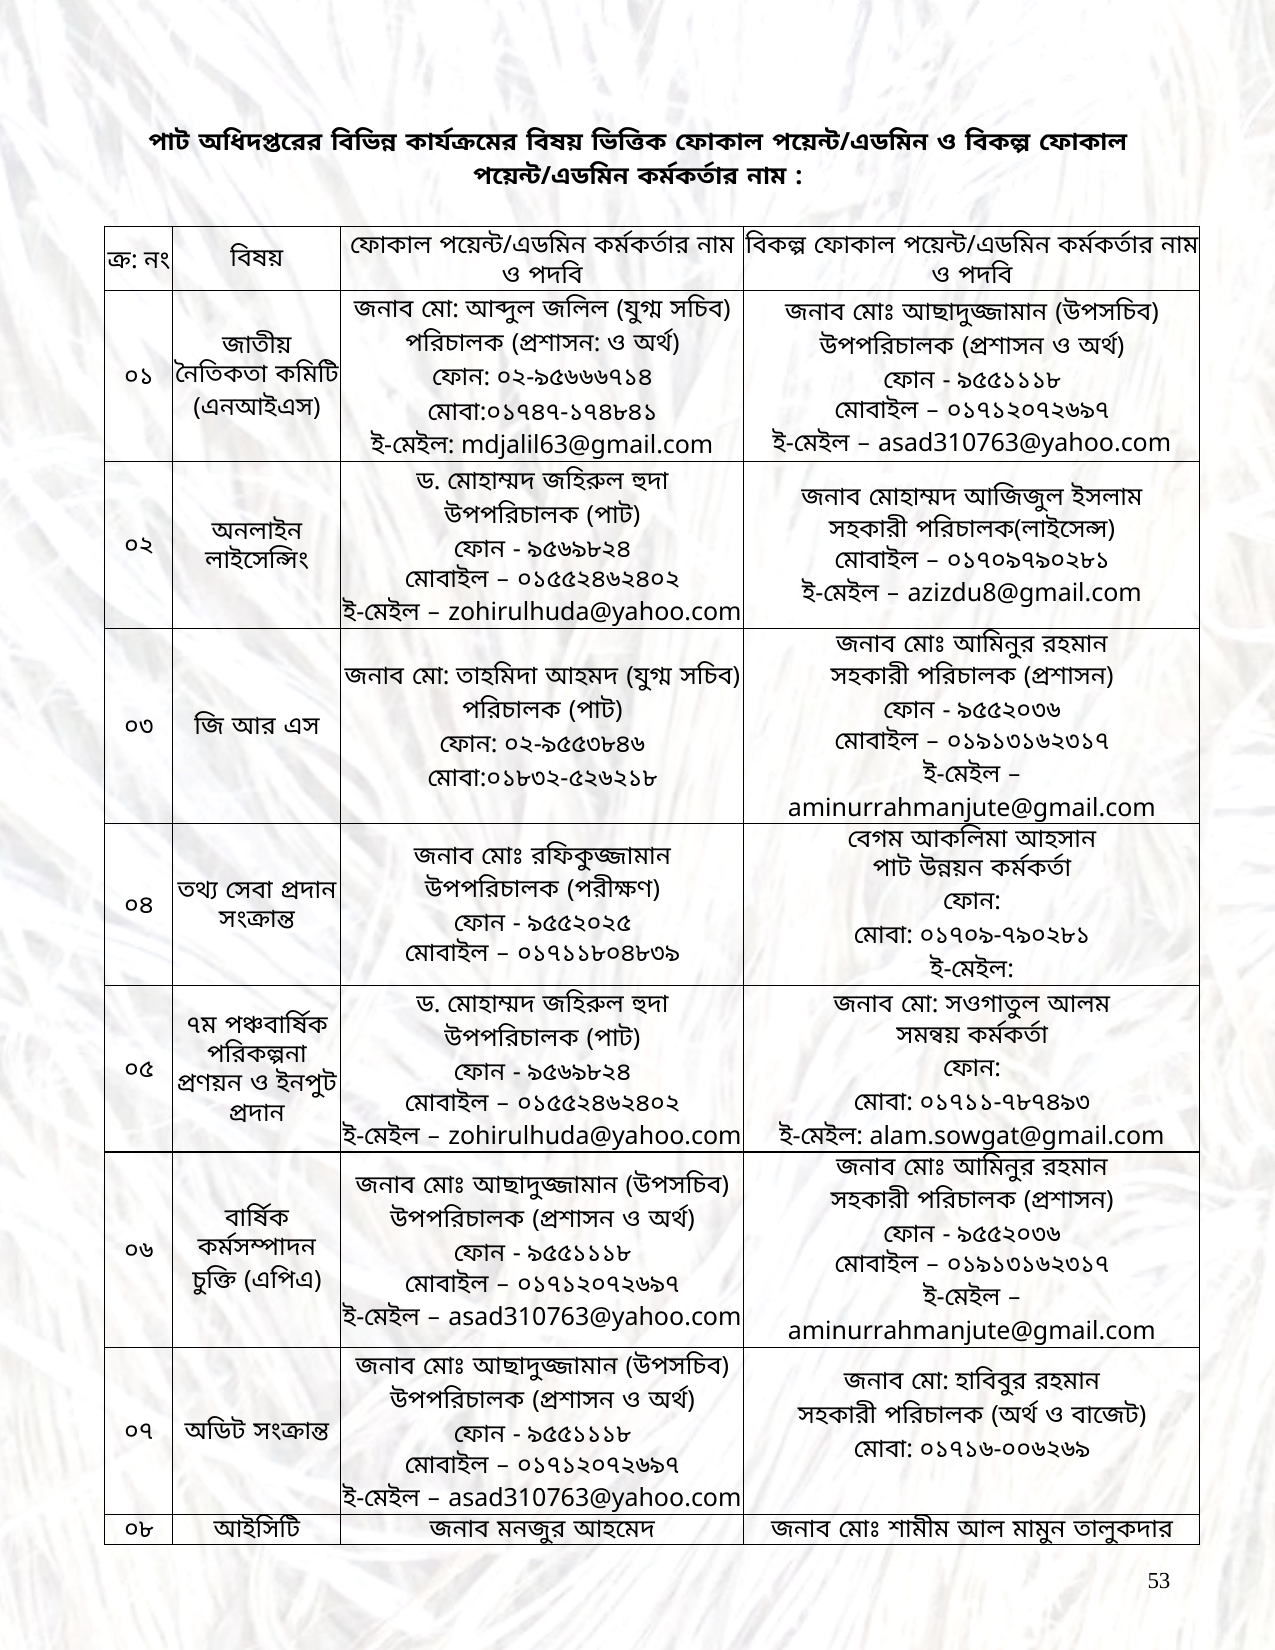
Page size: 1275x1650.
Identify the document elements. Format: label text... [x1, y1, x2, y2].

table_cell ০২ [105, 462, 172, 628]
table_header ক্র: নং [105, 227, 172, 290]
table_cell জনাব মোঃ আছাদুজ্জামান (উপসচিব) উপপরিচালক (প্রশাসন ও অর্থ) ফোন - ৯৫৫১১১৮ মোবাইল – ০১৭১২০৭২৬৯৭ ই-মেইল – asad310763@yahoo.com [744, 291, 1199, 461]
table_cell জনাব মোঃ রফিকুজ্জামান উপপরিচালক (পরীক্ষণ) ফোন - ৯৫৫২০২৫ মোবাইল – ০১৭১১৮০৪৮৩৯ [341, 824, 743, 985]
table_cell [341, 1515, 743, 1544]
table_cell জনাব মোঃ আছাদুজ্জামান (উপসচিব) উপপরিচালক (প্রশাসন ও অর্থ) ফোন - ৯৫৫১১১৮ মোবাইল – ০১৭১২০৭২৬৯৭ ই-মেইল – asad310763@yahoo.com [341, 1348, 743, 1513]
table_cell জনাব মোঃ আমিনুর রহমান সহকারী পরিচালক (প্রশাসন) ফোন - ৯৫৫২০৩৬ মোবাইল – ০১৯১৩১৬২৩১৭ ই-মেইল – aminurrahmanjute@gmail.com [744, 629, 1199, 823]
text পাট অধিদপ্তরের বিভিন্ন কার্যক্রমের বিষয় ভিত্তিক ফোকাল পয়েন্ট/এডমিন ও বিকল্প ফোকাল পয়েন্ট/এডমিন কর্মকর্তার নাম : [105, 123, 1170, 192]
table_cell জাতীয় নৈতিকতা কমিটি (এনআইএস) [173, 291, 340, 461]
table_cell অডিট সংক্রান্ত [173, 1348, 340, 1513]
table_cell ০৫ [105, 986, 172, 1151]
table_cell ০৮ [105, 1515, 172, 1544]
table_cell তথ্য সেবা প্রদান সংক্রান্ত [173, 824, 340, 985]
table_cell জি আর এস [173, 629, 340, 823]
table_cell জনাব মো: তাহমিদা আহমদ (যুগ্ম সচিব) পরিচালক (পাট) ফোন: ০২-৯৫৫৩৮৪৬ মোবা:০১৮৩২-৫২৬২১৮ [341, 629, 743, 823]
table_cell ০৪ [105, 824, 172, 985]
table_cell জনাব মো: আব্দুল জলিল (যুগ্ম সচিব) পরিচালক (প্রশাসন: ও অর্থ) ফোন: ০২-৯৫৬৬৬৭১৪ মোবা:০১৭৪৭-১৭৪৮৪১ ই-মেইল: mdjalil63@gmail.com [341, 291, 743, 461]
table_cell জনাব মোঃ আমিনুর রহমান সহকারী পরিচালক (প্রশাসন) ফোন - ৯৫৫২০৩৬ মোবাইল – ০১৯১৩১৬২৩১৭ ই-মেইল – aminurrahmanjute@gmail.com [744, 1153, 1199, 1347]
table_cell জনাব মোঃ আছাদুজ্জামান (উপসচিব) উপপরিচালক (প্রশাসন ও অর্থ) ফোন - ৯৫৫১১১৮ মোবাইল – ০১৭১২০৭২৬৯৭ ই-মেইল – asad310763@yahoo.com [341, 1153, 743, 1347]
table_header বিষয় [173, 227, 340, 290]
table_cell বার্ষিক কর্মসম্পাদন চুক্তি (এপিএ) [173, 1153, 340, 1347]
table_cell জনাব মোহাম্মদ আজিজুল ইসলাম সহকারী পরিচালক(লাইসেন্স) মোবাইল – ০১৭০৯৭৯০২৮১ ই-মেইল – azizdu8@gmail.com [744, 462, 1199, 628]
table_header বিকল্প ফোকাল পয়েন্ট/এডমিন কর্মকর্তার নাম ও পদবি [744, 227, 1199, 290]
table_cell জনাব মো: সওগাতুল আলম সমন্বয় কর্মকর্তা ফোন: মোবা: ০১৭১১-৭৮৭৪৯৩ ই-মেইল: alam.sowgat@gmail.com [744, 986, 1199, 1151]
table_cell ড. মোহাম্মদ জহিরুল হুদা উপপরিচালক (পাট) ফোন - ৯৫৬৯৮২৪ মোবাইল – ০১৫৫২৪৬২৪০২ ই-মেইল – zohirulhuda@yahoo.com [341, 986, 743, 1151]
table_cell ৭ম পঞ্চবার্ষিক পরিকল্পনা প্রণয়ন ও ইনপুট প্রদান [173, 986, 340, 1151]
table_cell জনাব মো: হাবিবুর রহমান সহকারী পরিচালক (অর্থ ও বাজেট) মোবা: ০১৭১৬-০০৬২৬৯ [744, 1348, 1199, 1513]
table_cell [744, 1515, 1199, 1544]
table_cell অনলাইন লাইসেন্সিং [173, 462, 340, 628]
table_cell ০৭ [105, 1348, 172, 1513]
table_header ফোকাল পয়েন্ট/এডমিন কর্মকর্তার নাম ও পদবি [341, 227, 743, 290]
table_cell ০৩ [105, 629, 172, 823]
table_cell বেগম আকলিমা আহসান পাট উন্নয়ন কর্মকর্তা ফোন: মোবা: ০১৭০৯-৭৯০২৮১ ই-মেইল: [744, 824, 1199, 985]
table_cell আইসিটি সংক্রান্ত [173, 1515, 340, 1544]
table_cell ০৬ [105, 1153, 172, 1347]
table_cell ০১ [105, 291, 172, 461]
table_cell ড. মোহাম্মদ জহিরুল হুদা উপপরিচালক (পাট) ফোন - ৯৫৬৯৮২৪ মোবাইল – ০১৫৫২৪৬২৪০২ ই-মেইল – zohirulhuda@yahoo.com [341, 462, 743, 628]
